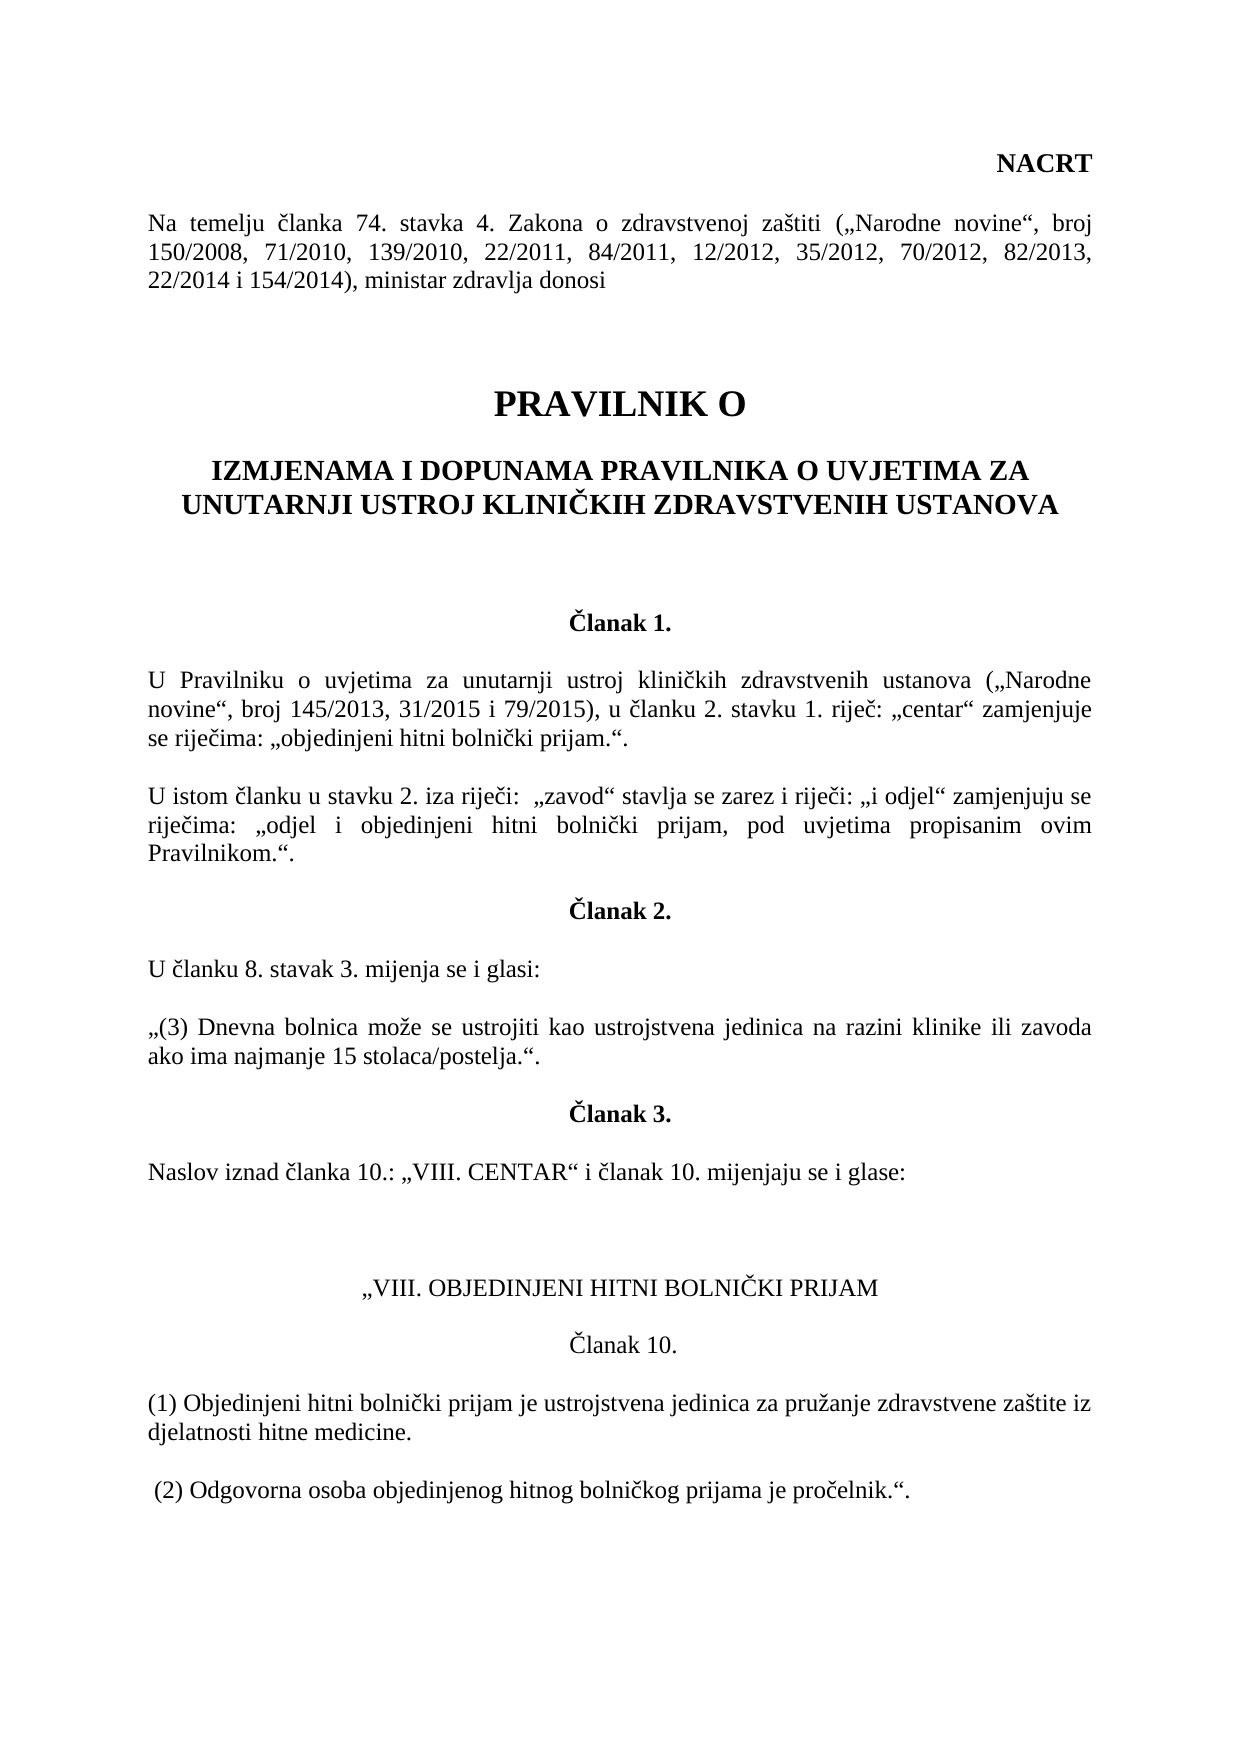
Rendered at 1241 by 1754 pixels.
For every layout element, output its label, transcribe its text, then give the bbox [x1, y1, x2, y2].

text PRAVILNIK O [148, 381, 1093, 424]
text Članak 10. [148, 1331, 1093, 1359]
text IZMJENAMA I DOPUNAMA PRAVILNIKA O UVJETIMA ZA UNUTARNJI USTROJ KLINIČKIH ZDRAVSTVENIH USTANOVA [148, 453, 1093, 521]
text (2) Odgovorna osoba objedinjenog hitnog bolničkog prijama je pročelnik.“. [148, 1475, 1093, 1504]
text Članak 1. [148, 608, 1093, 636]
text „(3) Dnevna bolnica može se ustrojiti kao ustrojstvena jedinica na razini klinike ili zavoda ako ima najmanje 15 stolaca/postelja.“. [148, 1012, 1093, 1070]
text Članak 3. [148, 1099, 1093, 1128]
text Naslov iznad članka 10.: „VIII. CENTAR“ i članak 10. mijenjaju se i glase: [148, 1157, 1093, 1186]
text (1) Objedinjeni hitni bolnički prijam je ustrojstvena jedinica za pružanje zdravstvene zaštite iz djelatnosti hitne medicine. [148, 1388, 1093, 1446]
text U istom članku u stavku 2. iza riječi: „zavod“ stavlja se zarez i riječi: „i odjel“ zamjenjuju se riječima: „odjel i objedinjeni hitni bolnički prijam, pod uvjetima propisanim ovim Pravilnikom.“. [148, 781, 1093, 867]
text Članak 2. [148, 896, 1093, 925]
text U članku 8. stavak 3. mijenja se i glasi: [148, 954, 1093, 983]
text NACRT [148, 148, 1093, 179]
text U Pravilniku o uvjetima za unutarnji ustroj kliničkih zdravstvenih ustanova („Narodne novine“, broj 145/2013, 31/2015 i 79/2015), u članku 2. stavku 1. riječ: „centar“ zamjenjuje se riječima: „objedinjeni hitni bolnički prijam.“. [148, 666, 1093, 752]
text „VIII. OBJEDINJENI HITNI BOLNIČKI PRIJAM [148, 1273, 1093, 1301]
text Na temelju članka 74. stavka 4. Zakona o zdravstvenoj zaštiti („Narodne novine“, broj 150/2008, 71/2010, 139/2010, 22/2011, 84/2011, 12/2012, 35/2012, 70/2012, 82/2013, 22/2014 i 154/2014), ministar zdravlja donosi [148, 208, 1093, 294]
